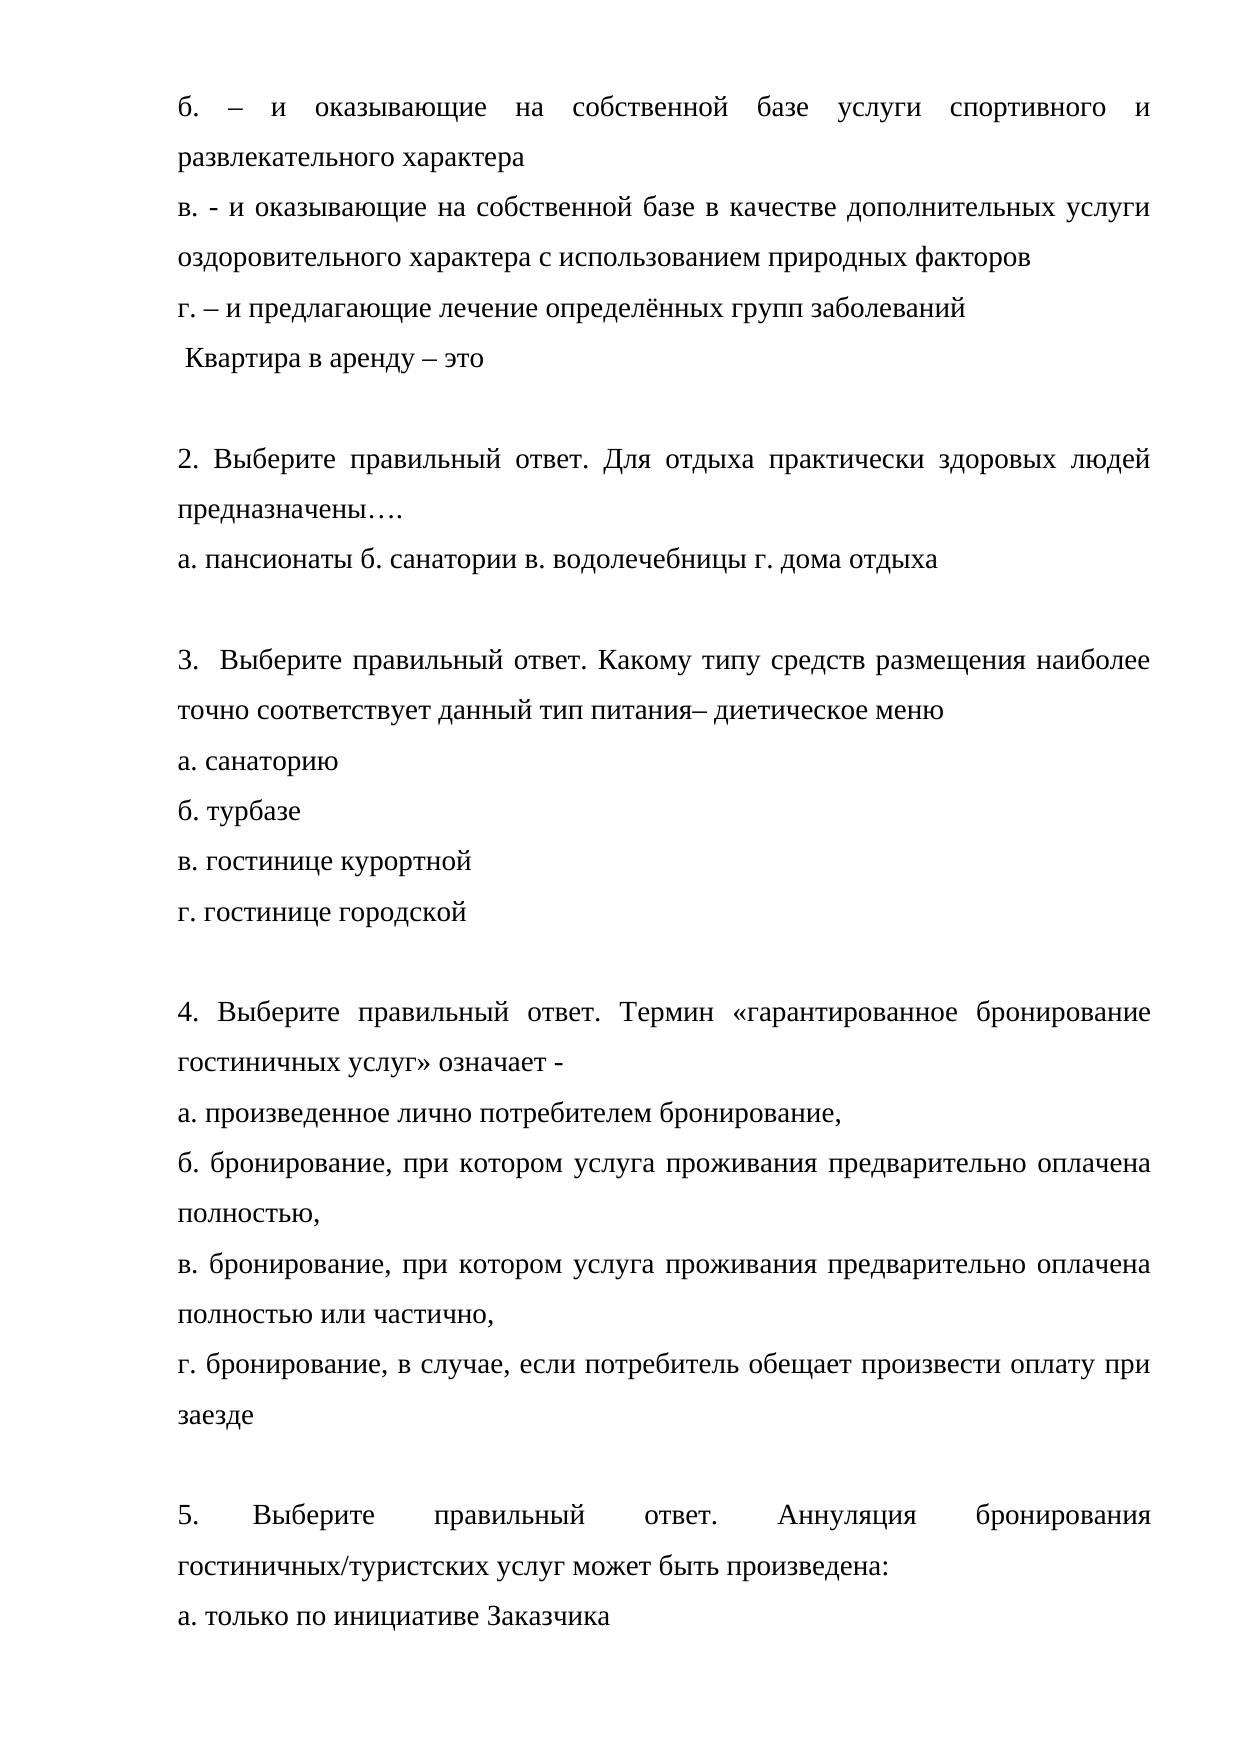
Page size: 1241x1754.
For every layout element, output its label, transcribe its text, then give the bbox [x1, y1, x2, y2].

text а. пансионаты б. санатории в. водолечебницы г. дома отдыха [177, 541, 1152, 575]
text 2. Выберите правильный ответ. Для отдыха практически здоровых людей предназначены…. [177, 441, 1152, 525]
text в. бронирование, при котором услуга проживания предварительно оплачена полностью или частично, [177, 1246, 1152, 1330]
text б. бронирование, при котором услуга проживания предварительно оплачена полностью, [177, 1145, 1152, 1229]
text 4. Выберите правильный ответ. Термин «гарантированное бронирование гостиничных услуг» означает - [177, 994, 1152, 1078]
text г. – и предлагающие лечение определённых групп заболеваний [177, 290, 1152, 323]
text а. только по инициативе Заказчика [177, 1598, 1152, 1632]
text в. гостинице курортной [177, 843, 1152, 877]
text Квартира в аренду – это [177, 340, 1152, 374]
list Выберите правильный ответ. Аннуляция бронирования гостиничных/туристских услуг может быть произведена: [177, 1497, 1152, 1581]
text б. – и оказывающие на собственной базе услуги спортивного и развлекательного характера [177, 89, 1152, 172]
text а. санаторию [177, 743, 1152, 776]
text 3. Выберите правильный ответ. Какому типу средств размещения наиболее точно соответствует данный тип питания– диетическое меню [177, 642, 1152, 726]
text г. бронирование, в случае, если потребитель обещает произвести оплату при заезде [177, 1346, 1152, 1430]
text а. произведенное лично потребителем бронирование, [177, 1095, 1152, 1128]
text в. - и оказывающие на собственной базе в качестве дополнительных услуги оздоровительного характера с использованием природных факторов [177, 189, 1152, 273]
text г. гостинице городской [177, 894, 1152, 927]
text б. турбазе [177, 793, 1152, 827]
